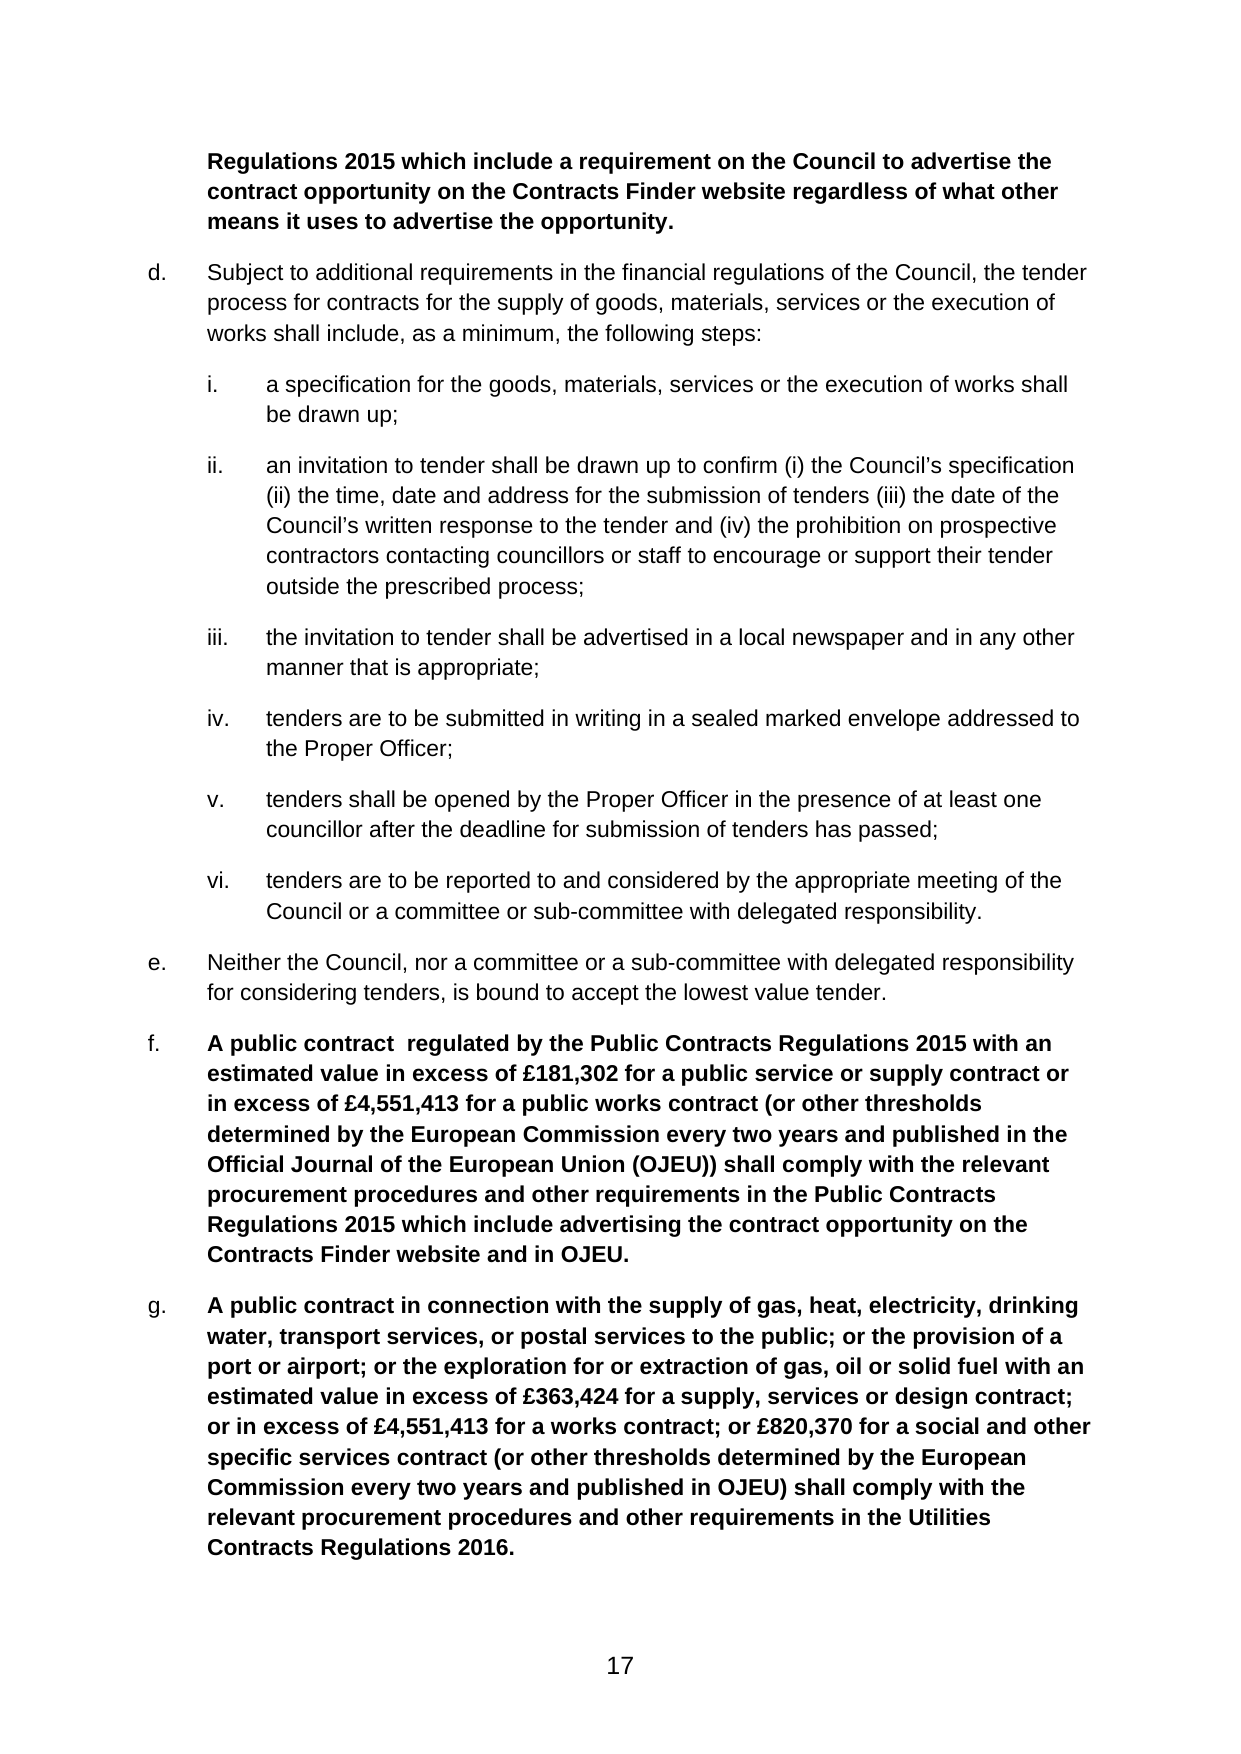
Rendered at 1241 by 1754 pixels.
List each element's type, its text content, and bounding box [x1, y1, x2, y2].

list Subject to additional requirements in the financial regulations of the Council, the tender process for contracts for the supply of goods, materials, services or the execution of works shall include, as a minimum, the following steps: [148, 259, 1092, 346]
list A public contract regulated by the Public Contracts Regulations 2015 with an estimated value in excess of £181,302 for a public service or supply contract or in excess of £4,551,413 for a public works contract (or other thresholds determined by the European Commission every two years and published in the Official Journal of the European Union (OJEU)) shall comply with the relevant procurement procedures and other requirements in the Public Contracts Regulations 2015 which include advertising the contract opportunity on the Contracts Finder website and in OJEU. [148, 1030, 1092, 1268]
list tenders are to be submitted in writing in a sealed marked envelope addressed to the Proper Officer; [207, 705, 1092, 762]
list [148, 148, 1092, 234]
list Neither the Council, nor a committee or a sub-committee with delegated responsibility for considering tenders, is bound to accept the lowest value tender. [148, 949, 1092, 1005]
list a specification for the goods, materials, services or the execution of works shall be drawn up; [207, 371, 1092, 427]
list an invitation to tender shall be drawn up to confirm (i) the Council’s specification (ii) the time, date and address for the submission of tenders (iii) the date of the Council’s written response to the tender and (iv) the prohibition on prospective contractors contacting councillors or staff to encourage or support their tender outside the prescribed process; [207, 452, 1092, 599]
list A public contract in connection with the supply of gas, heat, electricity, drinking water, transport services, or postal services to the public; or the provision of a port or airport; or the exploration for or extraction of gas, oil or solid fuel with an estimated value in excess of £363,424 for a supply, services or design contract; or in excess of £4,551,413 for a works contract; or £820,370 for a social and other specific services contract (or other thresholds determined by the European Commission every two years and published in OJEU) shall comply with the relevant procurement procedures and other requirements in the Utilities Contracts Regulations 2016. [148, 1292, 1092, 1561]
list tenders shall be opened by the Proper Officer in the presence of at least one councillor after the deadline for submission of tenders has passed; [207, 786, 1092, 843]
list tenders are to be reported to and considered by the appropriate meeting of the Council or a committee or sub-committee with delegated responsibility. [207, 867, 1092, 924]
list the invitation to tender shall be advertised in a local newspaper and in any other manner that is appropriate; [207, 624, 1092, 680]
